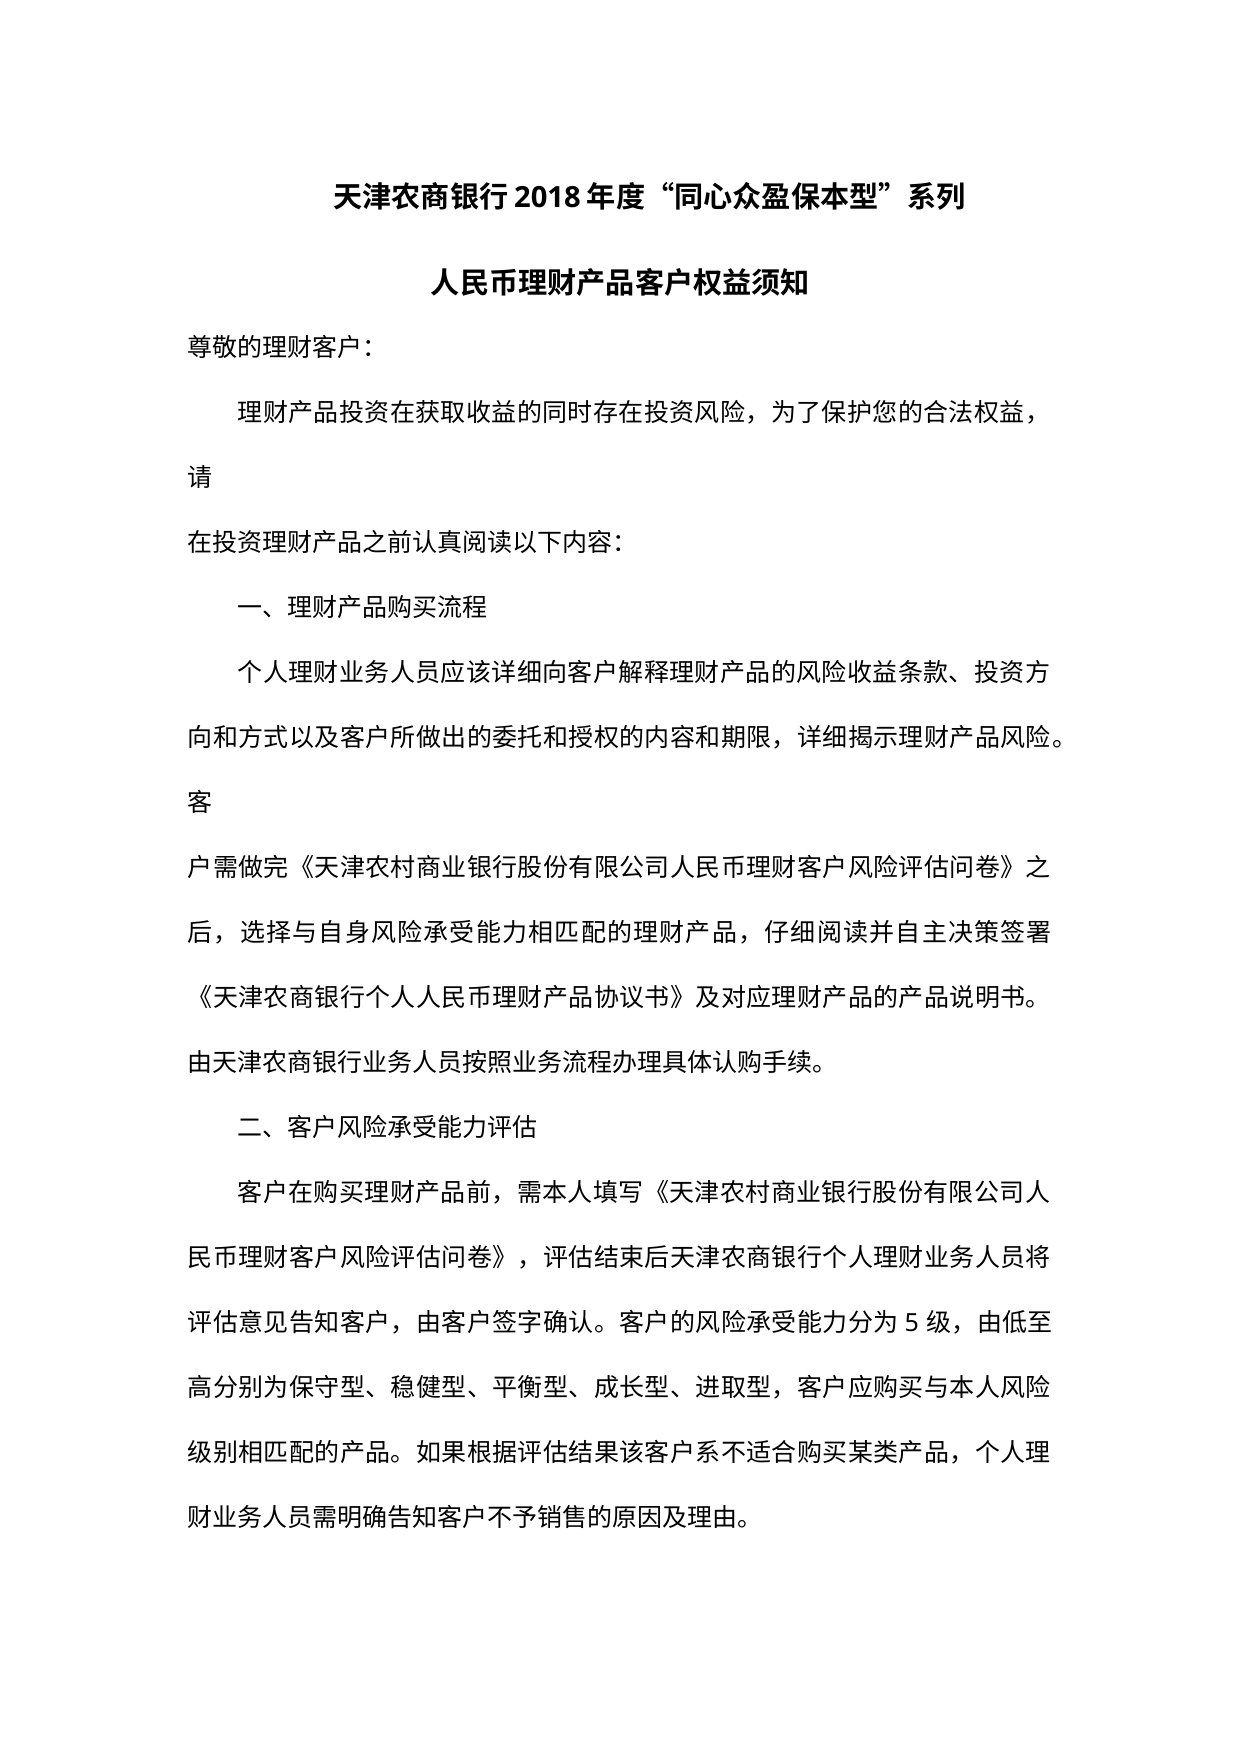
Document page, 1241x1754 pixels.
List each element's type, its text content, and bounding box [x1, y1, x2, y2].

text 天津农商银行2018年度“同心众盈保本型”系列 [187, 162, 1053, 227]
text 个人理财业务人员应该详细向客户解释理财产品的风险收益条款、投资方向和方式以及客户所做出的委托和授权的内容和期限，详细揭示理财产品风险。客 [187, 638, 1053, 833]
text 在投资理财产品之前认真阅读以下内容： [187, 508, 1053, 573]
text 一、理财产品购买流程 [187, 573, 1053, 638]
text 人民币理财产品客户权益须知 [187, 248, 1053, 313]
text 理财产品投资在获取收益的同时存在投资风险，为了保护您的合法权益，请 [187, 378, 1053, 508]
text 客户在购买理财产品前，需本人填写《天津农村商业银行股份有限公司人民币理财客户风险评估问卷》，评估结束后天津农商银行个人理财业务人员将评估意见告知客户，由客户签字确认。客户的风险承受能力分为5 级，由低至高分别为保守型、稳健型、平衡型、成长型、进取型，客户应购买与本人风险级别相匹配的产品。如果根据评估结果该客户系不适合购买某类产品，个人理财业务人员需明确告知客户不予销售的原因及理由。 [187, 1158, 1053, 1548]
text 尊敬的理财客户： [187, 313, 1053, 378]
text 二、客户风险承受能力评估 [187, 1093, 1053, 1158]
text 户需做完《天津农村商业银行股份有限公司人民币理财客户风险评估问卷》之后，选择与自身风险承受能力相匹配的理财产品，仔细阅读并自主决策签署《天津农商银行个人人民币理财产品协议书》及对应理财产品的产品说明书。由天津农商银行业务人员按照业务流程办理具体认购手续。 [187, 833, 1053, 1093]
